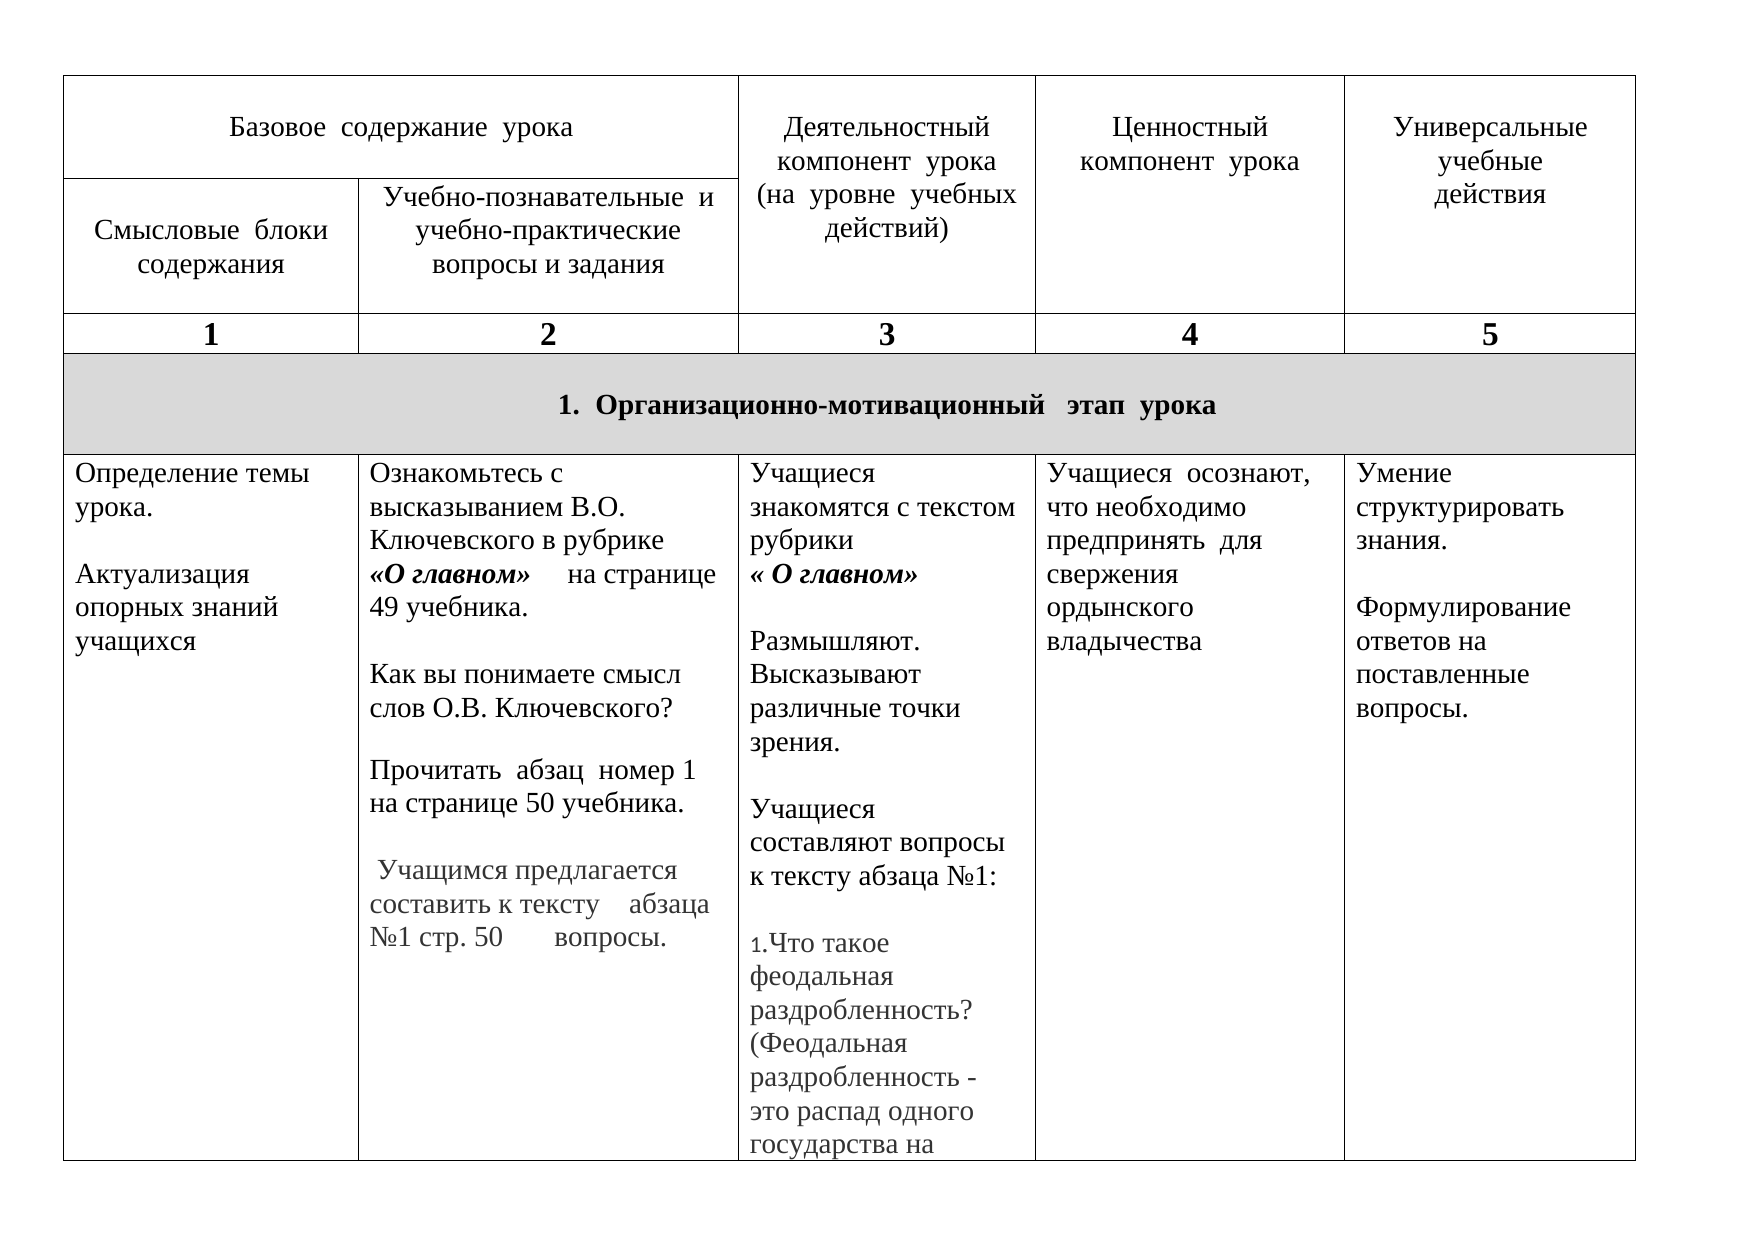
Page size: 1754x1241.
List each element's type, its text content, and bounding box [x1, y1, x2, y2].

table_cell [359, 455, 738, 1160]
table_cell Организационно-мотивационный этап урока [64, 354, 1635, 454]
table_header Деятельностный компонент урока (на уровне учебных действий) [739, 76, 1035, 313]
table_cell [739, 455, 1035, 1160]
table_cell 3 [739, 314, 1035, 353]
table_cell 2 [359, 314, 738, 353]
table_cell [64, 455, 358, 1160]
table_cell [1036, 455, 1344, 1160]
table_cell 1 [64, 314, 358, 353]
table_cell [1345, 455, 1635, 1160]
table_header Универсальные учебные действия [1345, 76, 1635, 313]
table_cell 5 [1345, 314, 1635, 353]
table_cell Учебно-познавательные и учебно-практические вопросы и задания [359, 179, 738, 313]
table_cell Смысловые блоки содержания [64, 179, 358, 313]
table_header Ценностный компонент урока [1036, 76, 1344, 313]
table_cell 4 [1036, 314, 1344, 353]
table_header Базовое содержание урока [64, 76, 738, 178]
